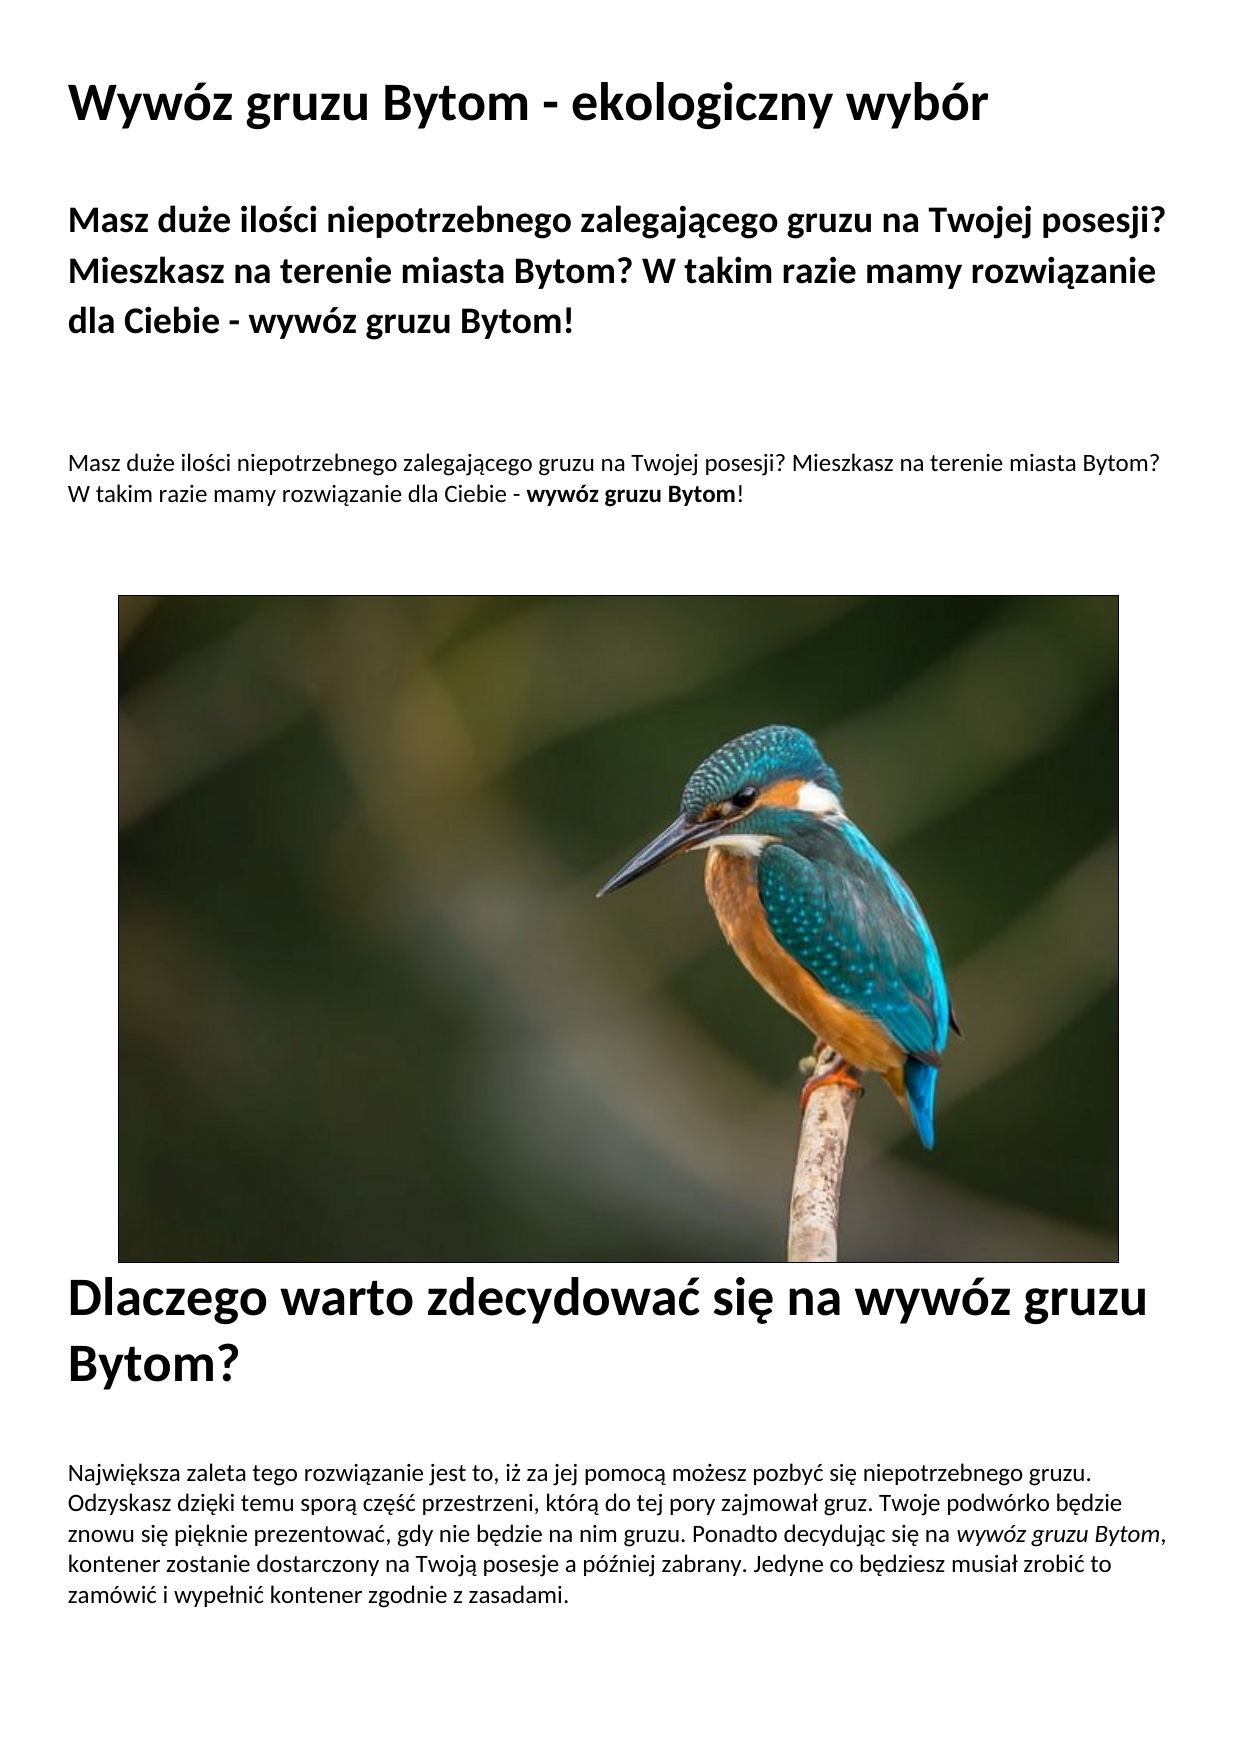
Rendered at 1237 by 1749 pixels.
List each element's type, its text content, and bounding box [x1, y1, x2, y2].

text Dlaczego warto zdecydować się na wywóz gruzu Bytom? [68, 1262, 1169, 1394]
picture [119, 596, 1118, 1262]
text Masz duże ilości niepotrzebnego zalegającego gruzu na Twojej posesji? Mieszkasz na terenie miasta Bytom? W takim razie mamy rozwiązanie dla Ciebie - wywóz gruzu Bytom! [68, 196, 1169, 343]
text Masz duże ilości niepotrzebnego zalegającego gruzu na Twojej posesji? Mieszkasz na terenie miasta Bytom? W takim razie mamy rozwiązanie dla Ciebie - wywóz gruzu Bytom! [68, 448, 1169, 509]
text Wywóz gruzu Bytom - ekologiczny wybór [68, 68, 1169, 134]
text Największa zaleta tego rozwiązanie jest to, iż za jej pomocą możesz pozbyć się niepotrzebnego gruzu. Odzyskasz dzięki temu sporą część przestrzeni, którą do tej pory zajmował gruz. Twoje podwórko będzie znowu się pięknie prezentować, gdy nie będzie na nim gruzu. Ponadto decydując się na wywóz gruzu Bytom, kontener zostanie dostarczony na Twoją posesje a później zabrany. Jedyne co będziesz musiał zrobić to zamówić i wypełnić kontener zgodnie z zasadami. [68, 1457, 1169, 1610]
